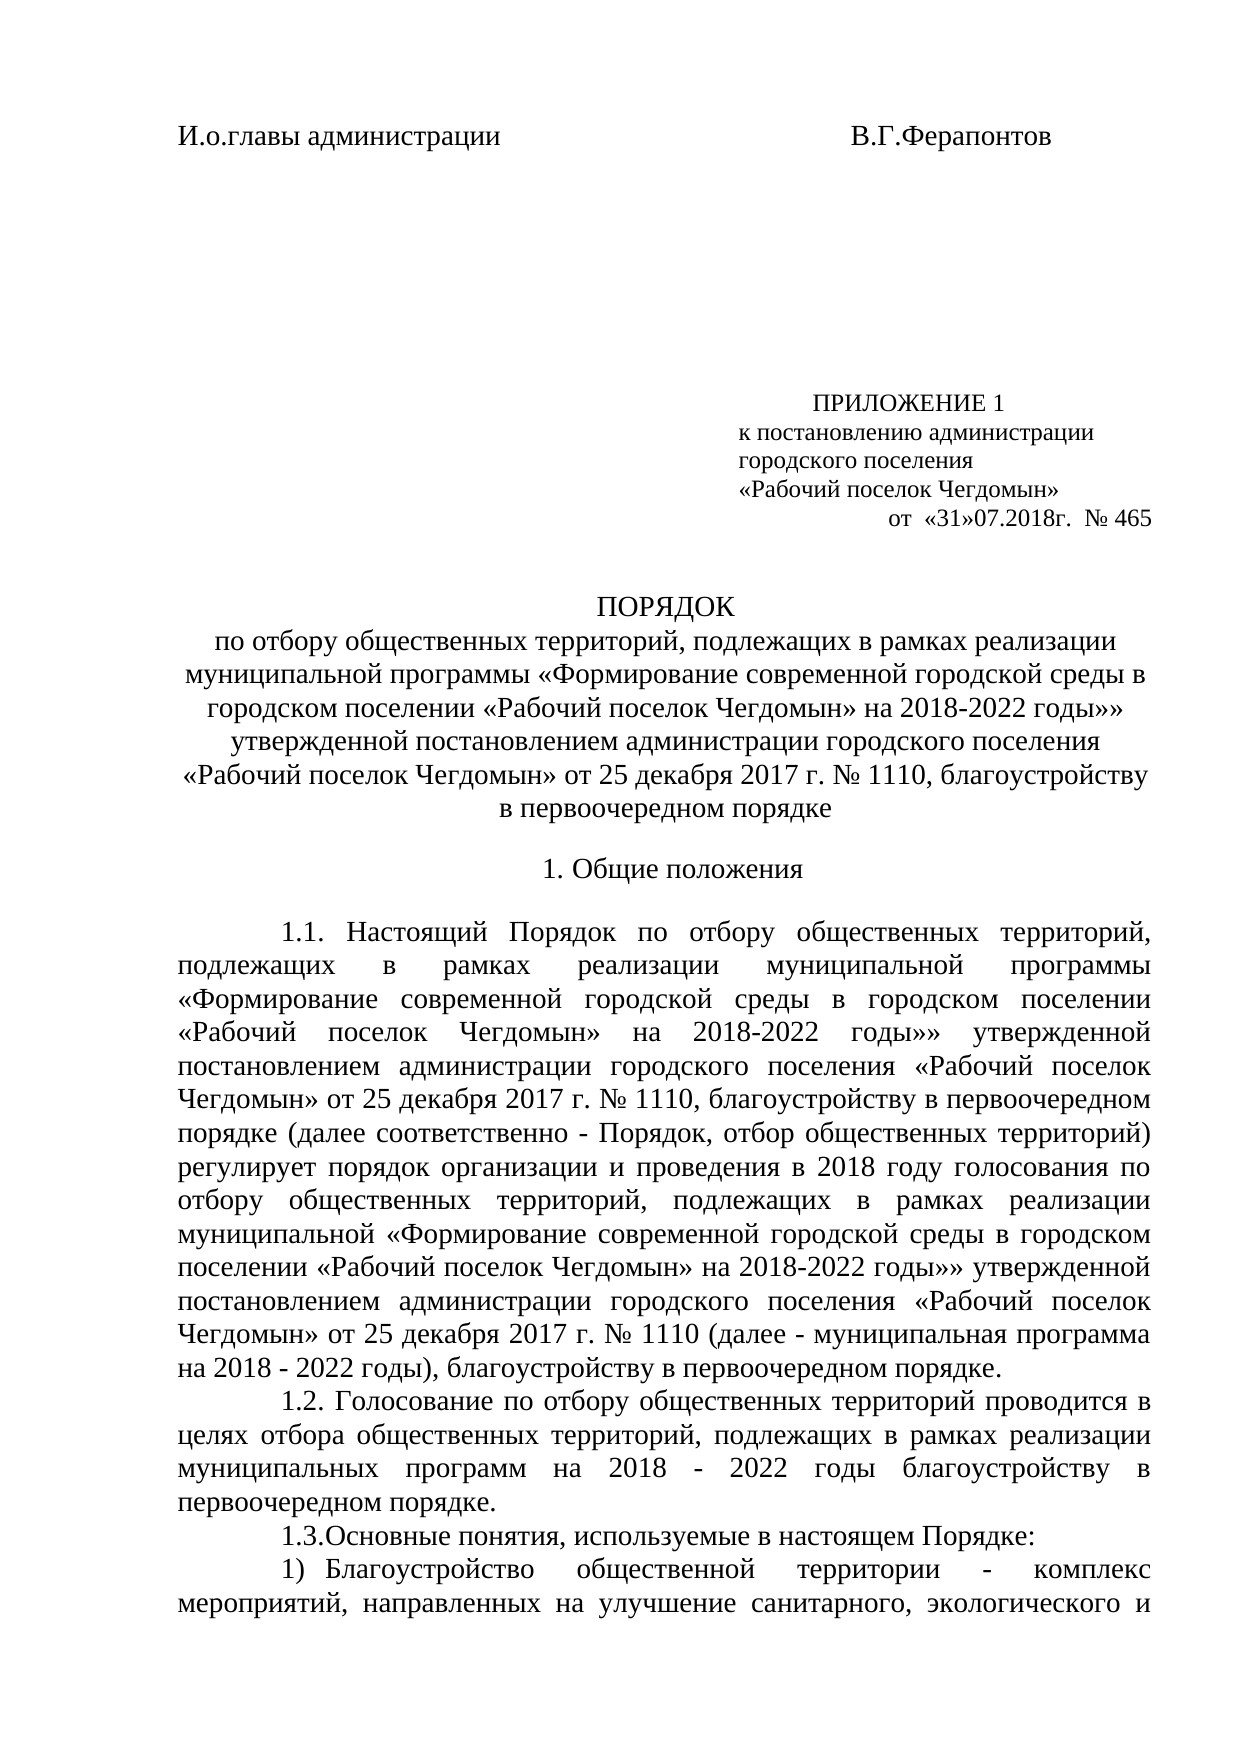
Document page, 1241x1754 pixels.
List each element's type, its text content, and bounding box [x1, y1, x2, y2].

text 1.1. Настоящий Порядок по отбору общественных территорий, подлежащих в рамках реализации муниципальной программы «Формирование современной городской среды в городском поселении «Рабочий поселок Чегдомын» на 2018-2022 годы»» утвержденной постановлением администрации городского поселения «Рабочий поселок Чегдомын» от 25 декабря 2017 г. № 1110, благоустройству в первоочередном порядке (далее соответственно - Порядок, отбор общественных территорий) регулирует порядок организации и проведения в 2018 году голосования по отбору общественных территорий, подлежащих в рамках реализации муниципальной «Формирование современной городской среды в городском поселении «Рабочий поселок Чегдомын» на 2018-2022 годы»» утвержденной постановлением администрации городского поселения «Рабочий поселок Чегдомын» от 25 декабря 2017 г. № 1110 (далее - муниципальная программа на 2018 - 2022 годы), благоустройству в первоочередном порядке. [177, 914, 1152, 1383]
text от «31»07.2018г. № 465 [177, 503, 1152, 532]
text 1.3. Основные понятия, используемые в настоящем Порядке: [177, 1518, 1152, 1551]
text 1.2. Голосование по отбору общественных территорий проводится в целях отбора общественных территорий, подлежащих в рамках реализации муниципальных программ на 2018 - 2022 годы благоустройству в первоочередном порядке. [177, 1383, 1152, 1518]
text городского поселения [177, 445, 1152, 474]
text ПРИЛОЖЕНИЕ 1 [177, 388, 1152, 417]
text И.о.главы администрации В.Г.Ферапонтов [177, 118, 1152, 152]
text по отбору общественных территорий, подлежащих в рамках реализации муниципальной программы «Формирование современной городской среды в городском поселении «Рабочий поселок Чегдомын» на 2018-2022 годы»» утвержденной постановлением администрации городского поселения «Рабочий поселок Чегдомын» от 25 декабря 2017 г. № 1110, благоустройству в первоочередном порядке [179, 623, 1152, 824]
text ПОРЯДОК [179, 589, 1152, 623]
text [177, 1551, 1152, 1618]
text к постановлению администрации [177, 417, 1152, 445]
list Общие положения [542, 852, 1152, 885]
text «Рабочий поселок Чегдомын» [177, 474, 1152, 503]
